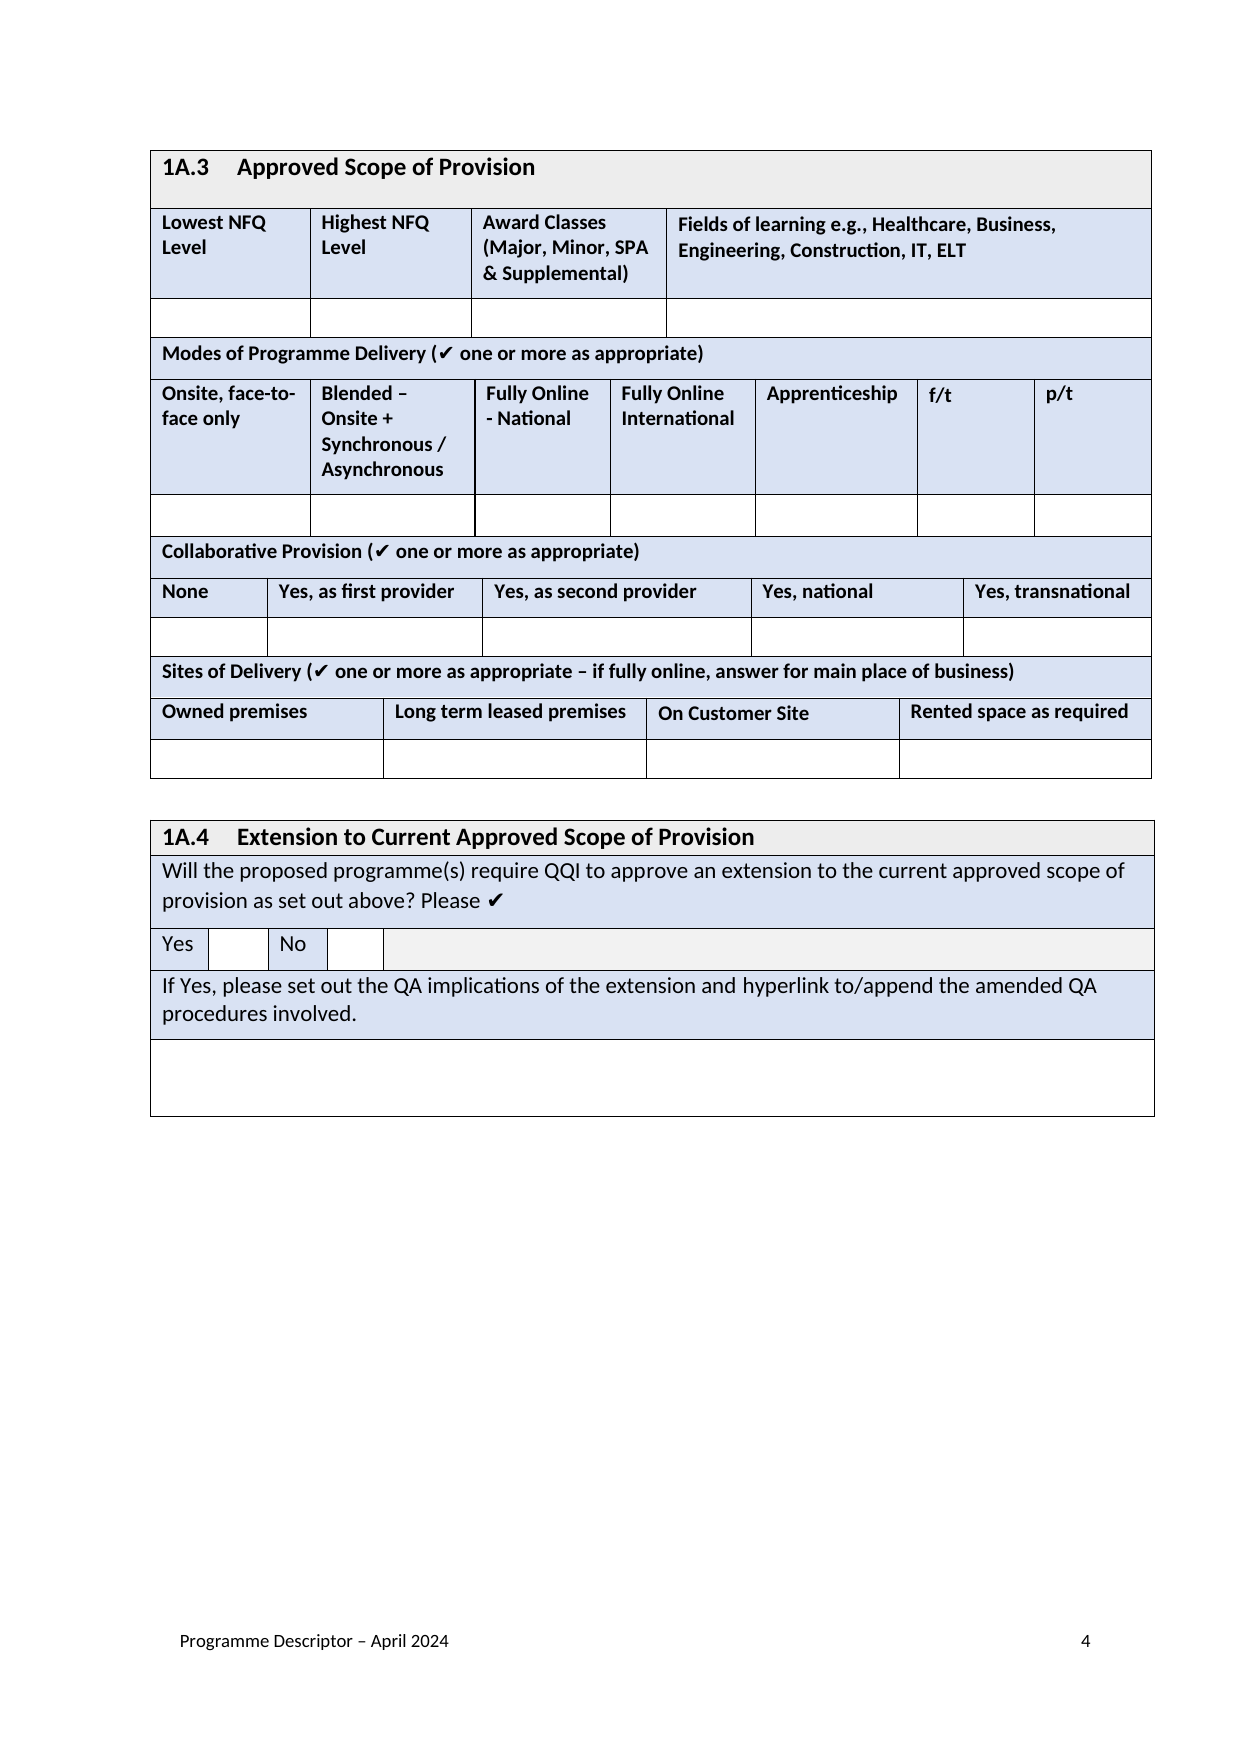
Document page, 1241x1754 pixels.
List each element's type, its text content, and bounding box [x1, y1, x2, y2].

table_cell Fully Online International [611, 380, 755, 494]
table_cell Blended – Onsite + Synchronous / Asynchronous [311, 380, 474, 494]
table_cell [384, 929, 1154, 970]
table_cell [918, 495, 1034, 536]
table_header 1A.3 Approved Scope of Provision [151, 151, 1151, 208]
table_cell Onsite, face-to-face only [151, 380, 310, 494]
table_cell On Customer Site [647, 699, 899, 739]
table_cell [311, 495, 474, 536]
table_cell Owned premises [151, 699, 383, 739]
table_cell [1035, 495, 1151, 536]
table_cell Fully Online - National [476, 380, 610, 494]
table_cell Yes, as first provider [268, 579, 482, 617]
table_cell [151, 495, 310, 536]
table_cell f/t [918, 380, 1034, 494]
table_cell Collaborative Provision (✔ one or more as appropriate) [151, 537, 1151, 578]
table_cell [384, 740, 646, 778]
table_cell Highest NFQ Level [311, 209, 471, 298]
table_cell [647, 740, 899, 778]
table_cell [472, 299, 666, 337]
table_cell Award Classes (Major, Minor, SPA & Supplemental) [472, 209, 666, 298]
table_cell If Yes, please set out the QA implications of the extension and hyperlink to/append the amended QA procedures involved. [151, 971, 1154, 1039]
table_cell [151, 1040, 1154, 1116]
table_cell p/t [1035, 380, 1151, 494]
table_cell Yes, national [752, 579, 963, 617]
table_cell Yes [151, 929, 208, 970]
table_cell [900, 740, 1151, 778]
table_cell Yes, transnational [964, 579, 1151, 617]
table_cell No [269, 929, 327, 970]
table_cell Long term leased premises [384, 699, 646, 739]
table_cell Lowest NFQ Level [151, 209, 310, 298]
table_cell [756, 495, 917, 536]
table_cell [611, 495, 755, 536]
table_cell [268, 618, 482, 656]
table_cell Rented space as required [900, 699, 1151, 739]
table_cell [151, 618, 267, 656]
table_cell Sites of Delivery (✔ one or more as appropriate – if fully online, answer for main place of business) [151, 657, 1151, 697]
table_cell [151, 740, 383, 778]
table_cell None [151, 579, 267, 617]
table_cell [483, 618, 751, 656]
table_cell Will the proposed programme(s) require QQI to approve an extension to the current approved scope of provision as set out above? Please ✔ [151, 856, 1154, 928]
table_cell Modes of Programme Delivery (✔ one or more as appropriate) [151, 338, 1151, 379]
table_cell [964, 618, 1151, 656]
table_cell [209, 929, 268, 970]
table_cell [328, 929, 383, 970]
table_cell [151, 299, 310, 337]
table_cell [667, 299, 1151, 337]
table_cell [476, 495, 610, 536]
table_cell [752, 618, 963, 656]
table_cell Apprenticeship [756, 380, 917, 494]
table_cell Yes, as second provider [483, 579, 751, 617]
table_cell Fields of learning e.g., Healthcare, Business, Engineering, Construction, IT, ELT [667, 209, 1151, 298]
table_cell [311, 299, 471, 337]
table_header 1A.4 Extension to Current Approved Scope of Provision [151, 821, 1154, 855]
